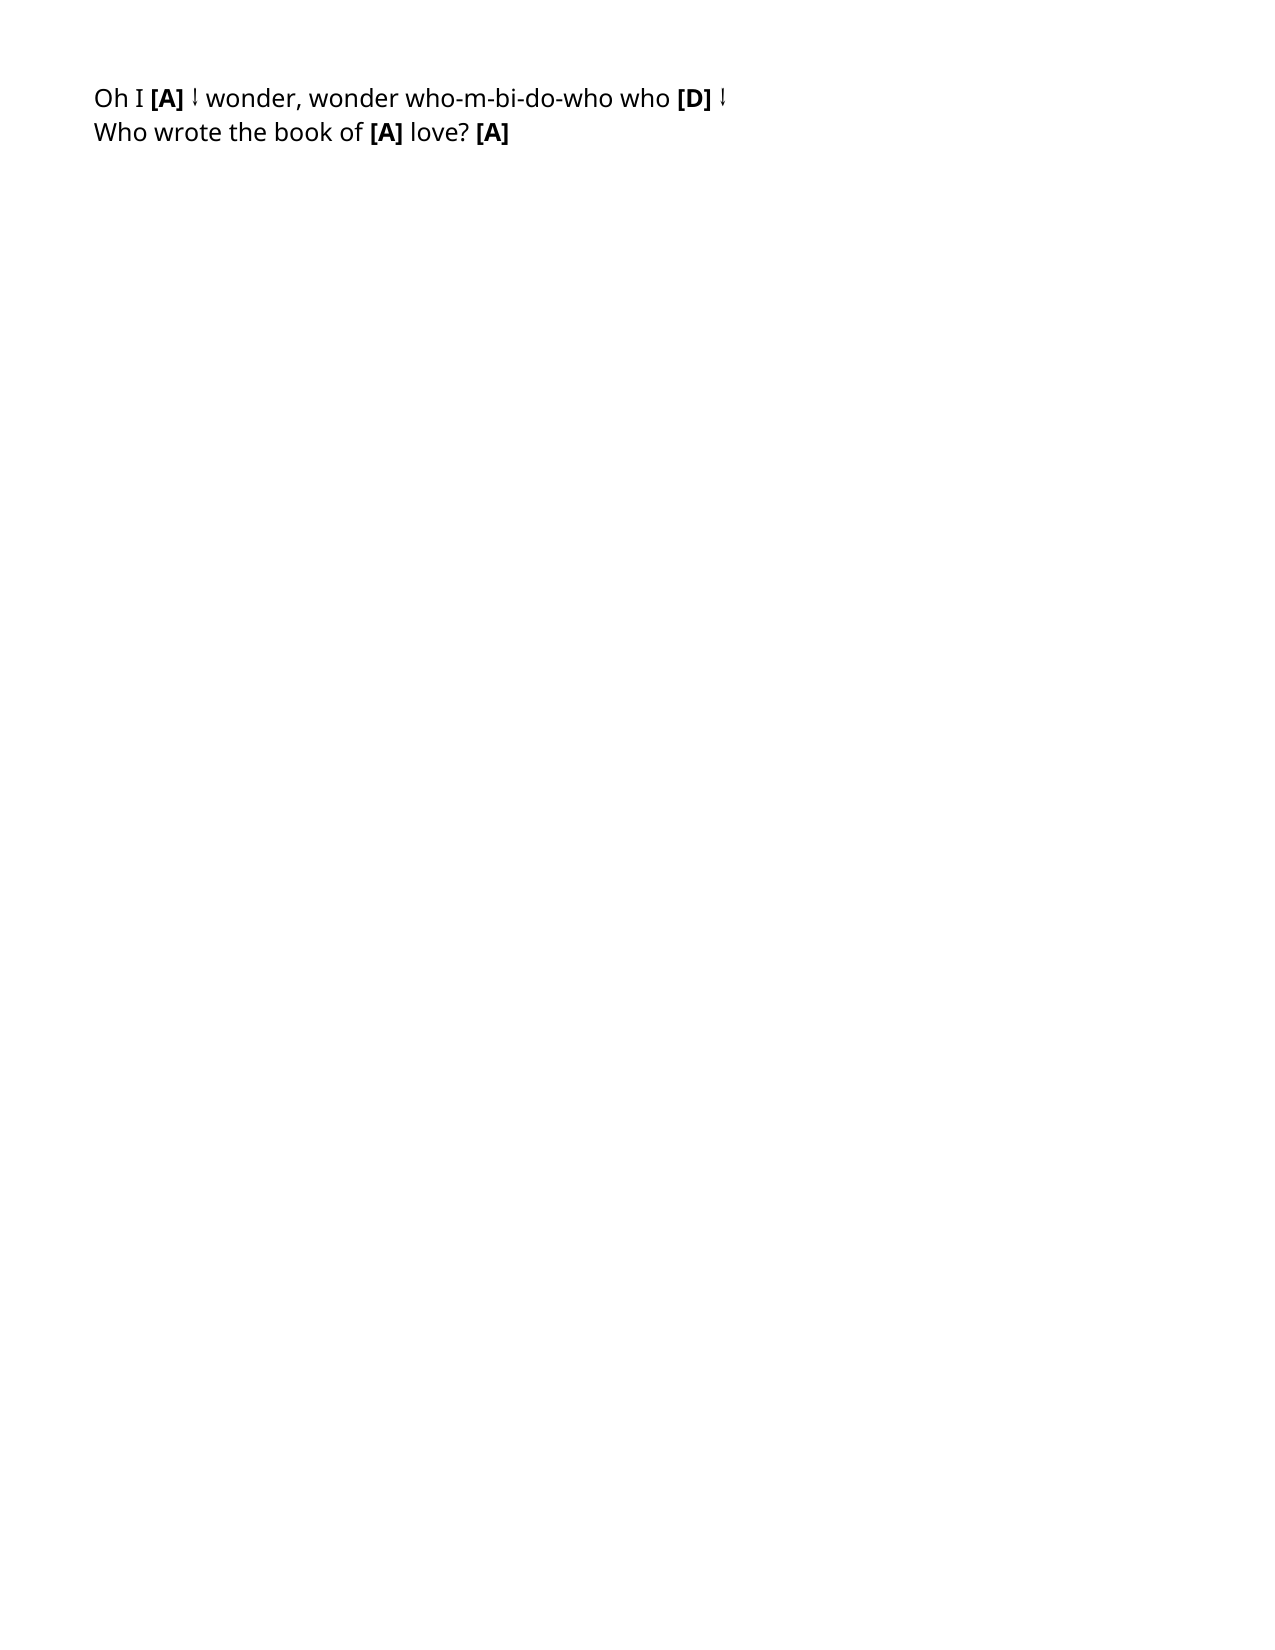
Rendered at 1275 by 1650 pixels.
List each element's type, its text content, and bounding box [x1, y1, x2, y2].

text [94, 81, 1256, 115]
text Who wrote the book of [A] love? [A] [94, 115, 1256, 149]
